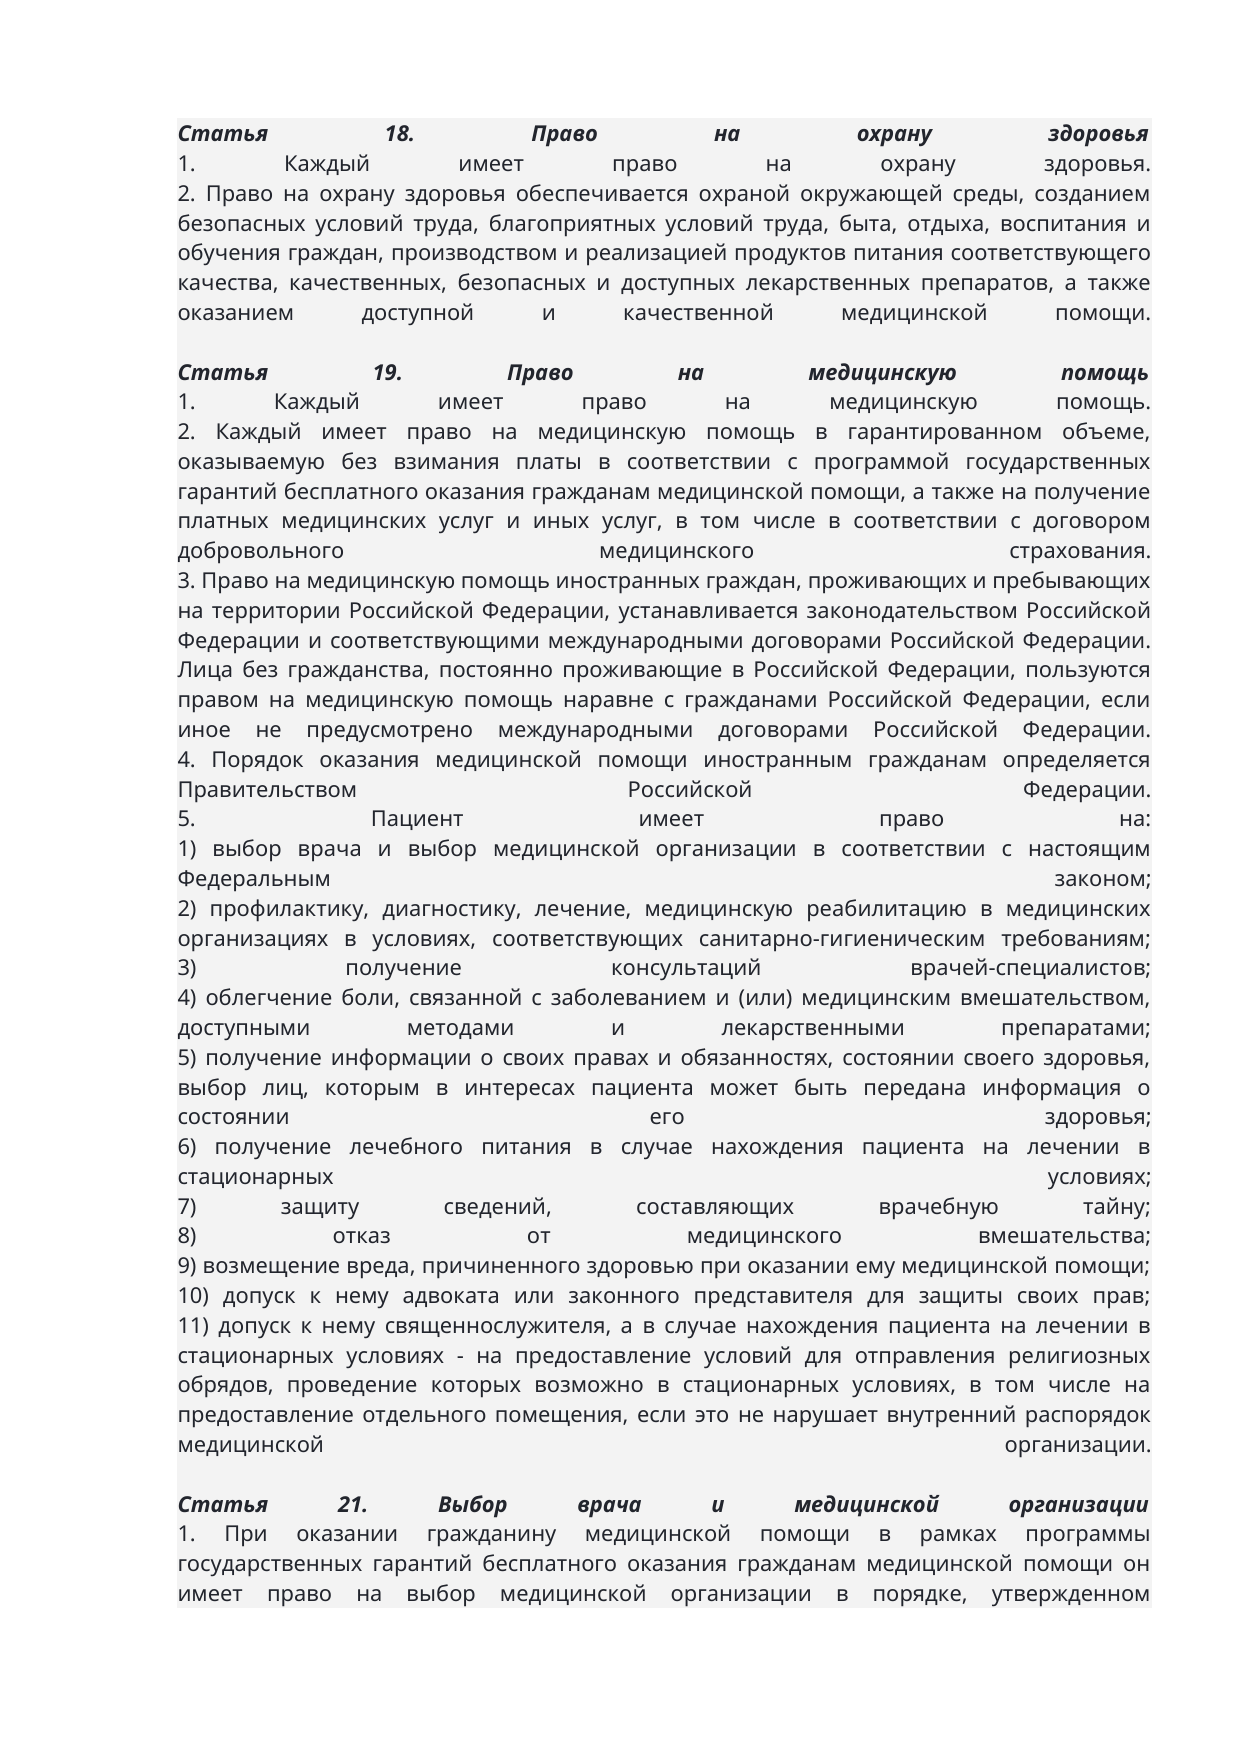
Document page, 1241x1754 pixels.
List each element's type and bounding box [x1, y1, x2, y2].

text [177, 118, 1152, 1608]
